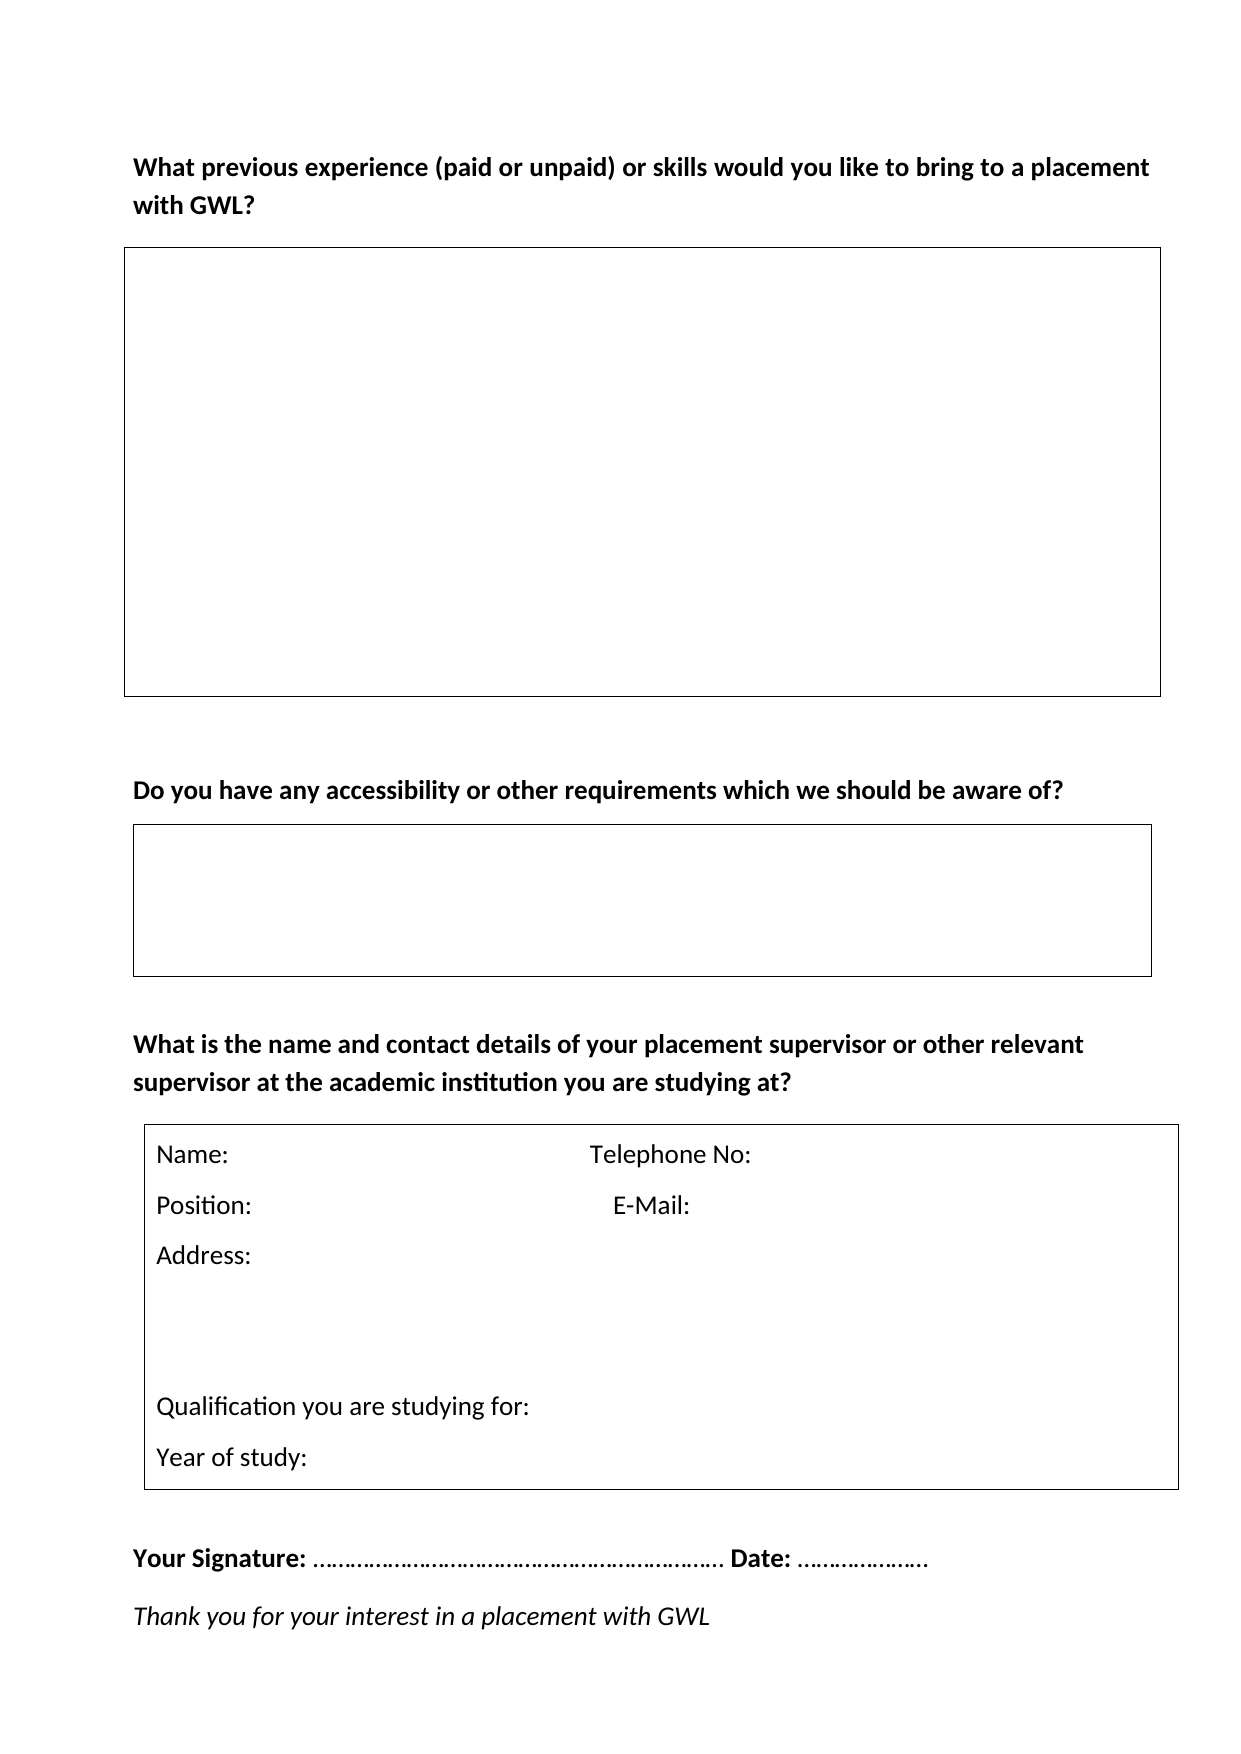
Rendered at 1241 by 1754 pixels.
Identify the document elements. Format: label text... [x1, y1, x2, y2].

text Thank you for your interest in a placement with GWL [133, 1599, 1152, 1632]
text Your Signature: ………………………………………………………… Date: ………………… [133, 1541, 1152, 1574]
table_header [134, 825, 1151, 976]
table_header Name: Telephone No: Position: E-Mail: Address: Qualification you are studying for: Year of study: [145, 1125, 1178, 1489]
text What is the name and contact details of your placement supervisor or other relevant supervisor at the academic institution you are studying at? [133, 1027, 1152, 1098]
text What previous experience (paid or unpaid) or skills would you like to bring to a placement with GWL? [133, 150, 1152, 221]
text Do you have any accessibility or other requirements which we should be aware of? [133, 773, 1152, 806]
